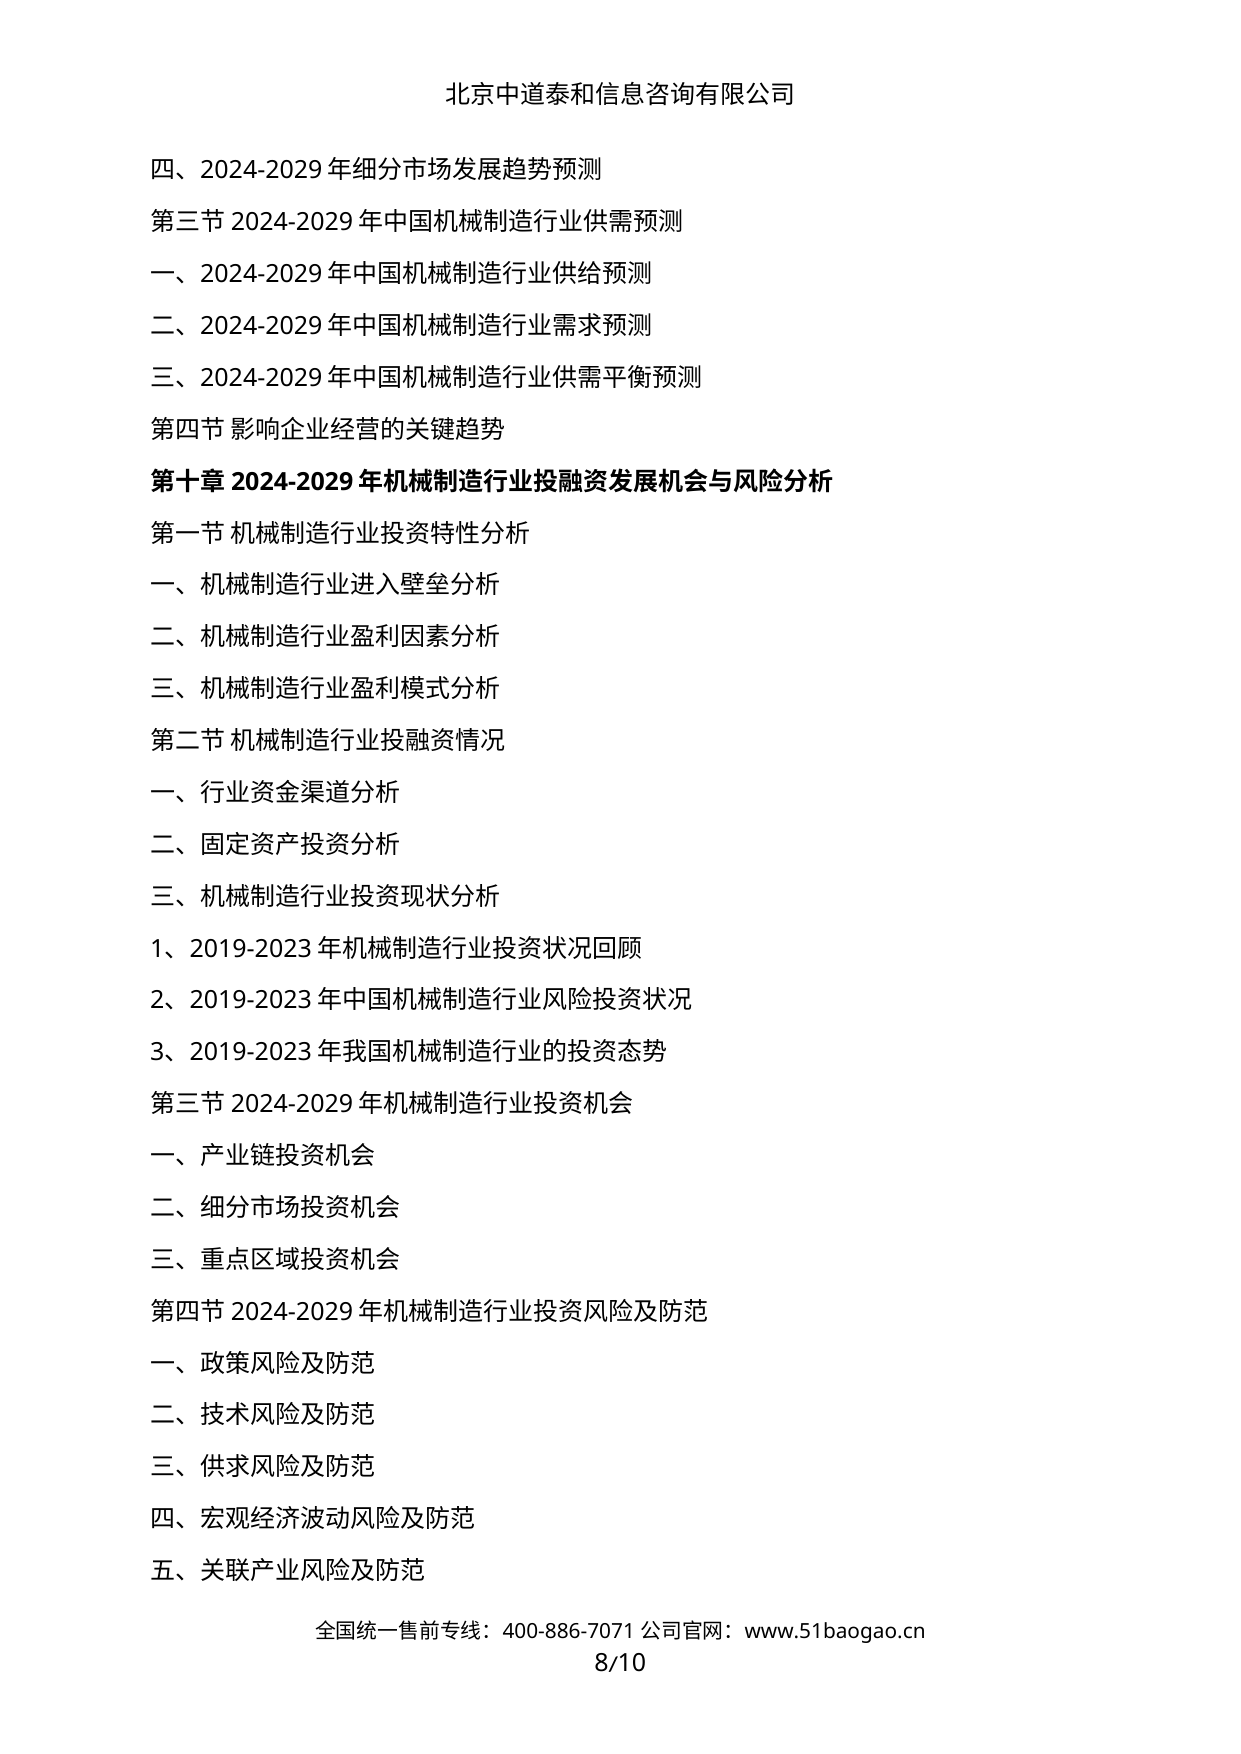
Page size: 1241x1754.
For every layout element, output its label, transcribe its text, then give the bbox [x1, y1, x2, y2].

text 二、技术风险及防范 [150, 1395, 1090, 1431]
text 一、机械制造行业进入壁垒分析 [150, 565, 1090, 601]
text 三、机械制造行业投资现状分析 [150, 876, 1090, 912]
text 一、政策风险及防范 [150, 1343, 1090, 1379]
text 二、机械制造行业盈利因素分析 [150, 617, 1090, 653]
text 一、行业资金渠道分析 [150, 772, 1090, 809]
text 四、2024-2029年细分市场发展趋势预测 [150, 150, 1090, 186]
text 第一节 机械制造行业投资特性分析 [150, 513, 1090, 549]
text 2、2019-2023年中国机械制造行业风险投资状况 [150, 980, 1090, 1016]
text 一、产业链投资机会 [150, 1136, 1090, 1172]
text 三、供求风险及防范 [150, 1447, 1090, 1483]
text 二、2024-2029年中国机械制造行业需求预测 [150, 306, 1090, 342]
text 四、宏观经济波动风险及防范 [150, 1499, 1090, 1535]
text 第二节 机械制造行业投融资情况 [150, 721, 1090, 757]
text 一、2024-2029年中国机械制造行业供给预测 [150, 254, 1090, 290]
text 三、重点区域投资机会 [150, 1239, 1090, 1276]
text 第十章 2024-2029年机械制造行业投融资发展机会与风险分析 [150, 461, 1090, 497]
text 第四节 影响企业经营的关键趋势 [150, 409, 1090, 446]
text 3、2019-2023年我国机械制造行业的投资态势 [150, 1032, 1090, 1068]
text 1、2019-2023年机械制造行业投资状况回顾 [150, 928, 1090, 964]
text 二、细分市场投资机会 [150, 1187, 1090, 1224]
text 五、关联产业风险及防范 [150, 1551, 1090, 1587]
text 三、2024-2029年中国机械制造行业供需平衡预测 [150, 357, 1090, 394]
text 第三节 2024-2029年中国机械制造行业供需预测 [150, 202, 1090, 238]
text 第四节 2024-2029年机械制造行业投资风险及防范 [150, 1291, 1090, 1327]
text 第三节 2024-2029年机械制造行业投资机会 [150, 1084, 1090, 1120]
text 二、固定资产投资分析 [150, 824, 1090, 861]
text 三、机械制造行业盈利模式分析 [150, 669, 1090, 705]
